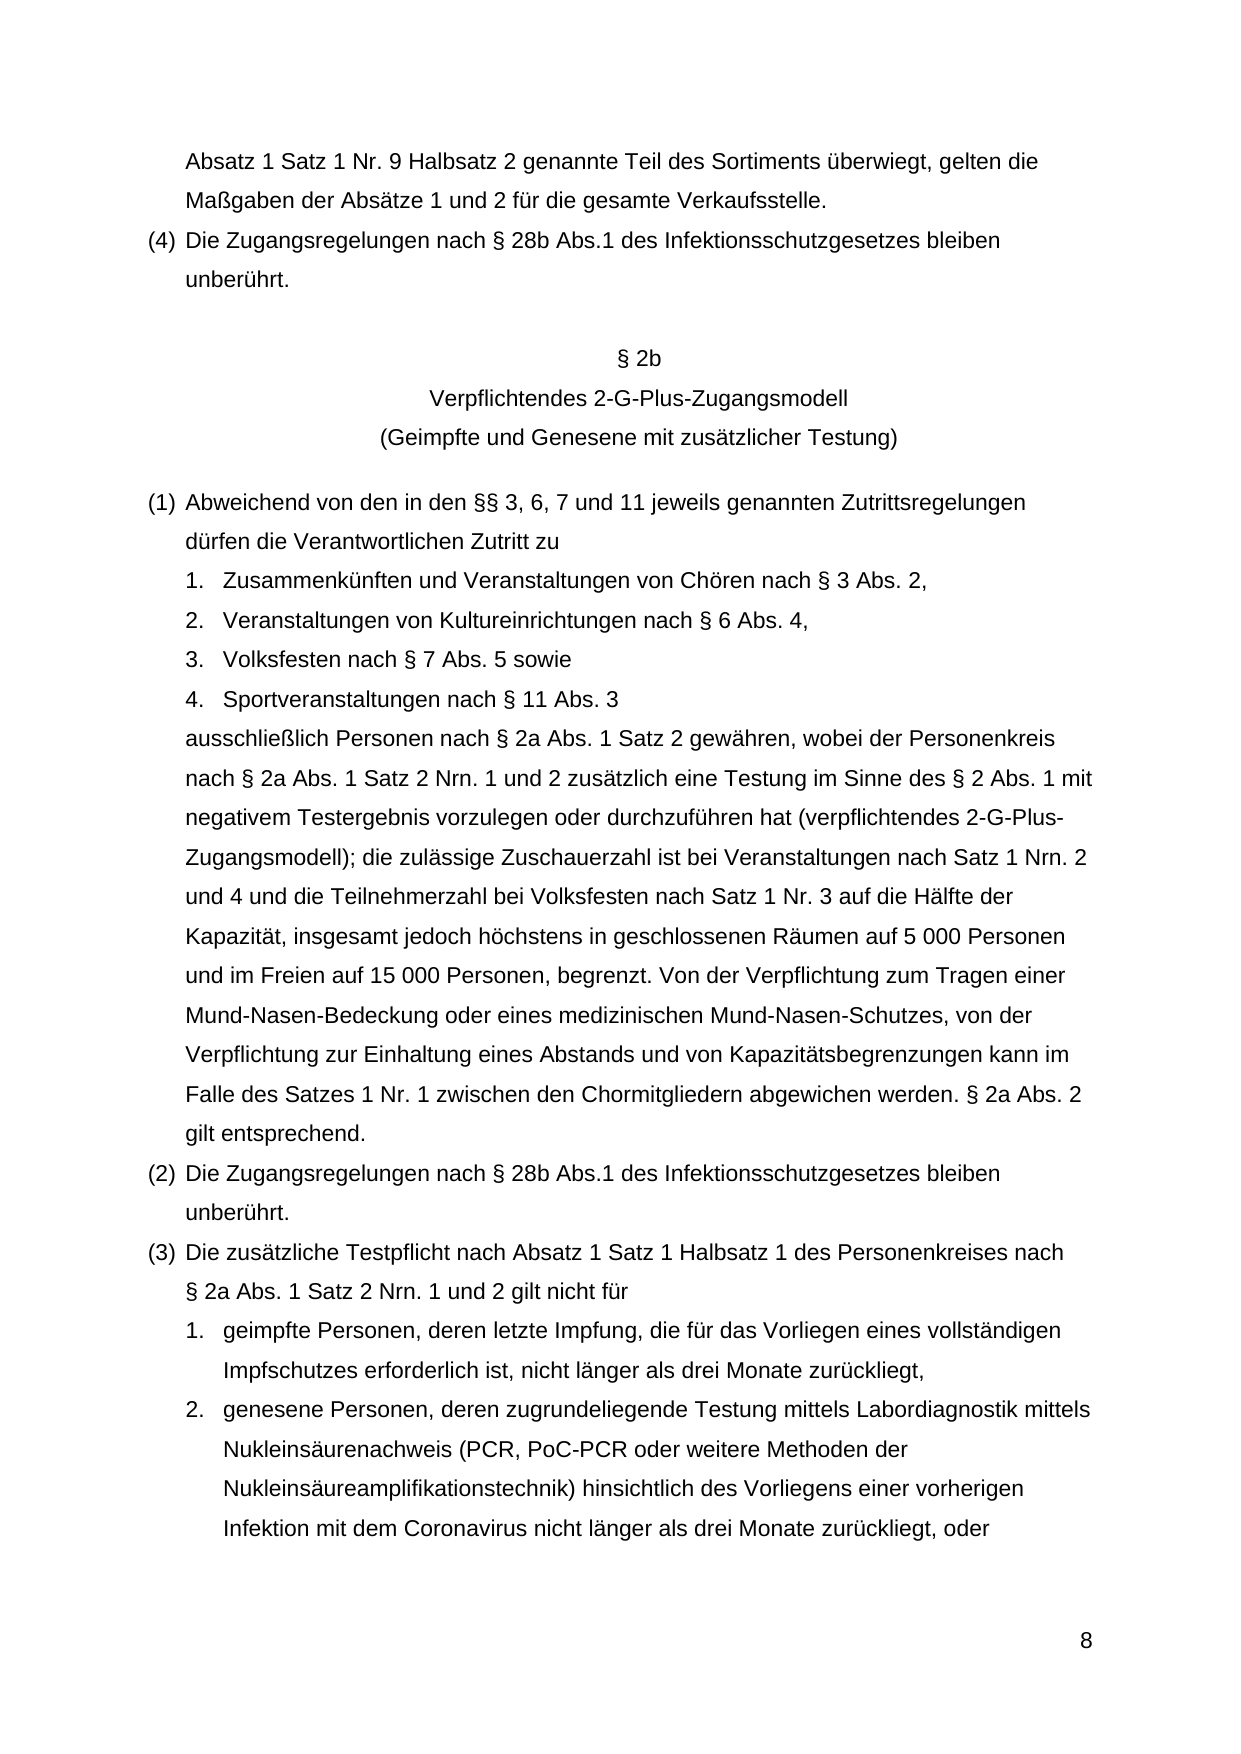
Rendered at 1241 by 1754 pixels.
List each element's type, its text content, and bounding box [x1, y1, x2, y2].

list ausschließlich Personen nach § 2a Abs. 1 Satz 2 gewähren, wobei der Personenkreis nach § 2a Abs. 1 Satz 2 Nrn. 1 und 2 zusätzlich eine Testung im Sinne des § 2 Abs. 1 mit negativem Testergebnis vorzulegen oder durchzuführen hat (verpflichtendes 2-G-Plus-Zugangsmodell); die zulässige Zuschauerzahl ist bei Veranstaltungen nach Satz 1 Nrn. 2 und 4 und die Teilnehmerzahl bei Volksfesten nach Satz 1 Nr. 3 auf die Hälfte der Kapazität, insgesamt jedoch höchstens in geschlossenen Räumen auf 5 000 Personen und im Freien auf 15 000 Personen, begrenzt. Von der Verpflichtung zum Tragen einer Mund-Nasen-Bedeckung oder eines medizinischen Mund-Nasen-Schutzes, von der Verpflichtung zur Einhaltung eines Abstands und von Kapazitätsbegrenzungen kann im Falle des Satzes 1 Nr. 1 zwischen den Chormitgliedern abgewichen werden. § 2a Abs. 2 gilt entsprechend. [185, 725, 1093, 1146]
list Zusammenkünften und Veranstaltungen von Chören nach § 3 Abs. 2, [185, 567, 1093, 594]
list (Geimpfte und Genesene mit zusätzlicher Testung) [185, 424, 1093, 450]
list § 2b [185, 345, 1093, 371]
list Volksfesten nach § 7 Abs. 5 sowie [185, 646, 1093, 673]
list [148, 148, 1093, 213]
list Die Zugangsregelungen nach § 28b Abs.1 des Infektionsschutzgesetzes bleiben unberührt. [148, 1159, 1093, 1225]
list geimpfte Personen, deren letzte Impfung, die für das Vorliegen eines vollständigen Impfschutzes erforderlich ist, nicht länger als drei Monate zurückliegt, [185, 1317, 1093, 1383]
list Die zusätzliche Testpflicht nach Absatz 1 Satz 1 Halbsatz 1 des Personenkreises nach § 2a Abs. 1 Satz 2 Nrn. 1 und 2 gilt nicht für [148, 1238, 1093, 1304]
list Sportveranstaltungen nach § 11 Abs. 3 [185, 686, 1093, 712]
list genesene Personen, deren zugrundeliegende Testung mittels Labordiagnostik mittels Nukleinsäurenachweis (PCR, PoC-PCR oder weitere Methoden der Nukleinsäureamplifikationstechnik) hinsichtlich des Vorliegens einer vorherigen Infektion mit dem Coronavirus nicht länger als drei Monate zurückliegt, oder [185, 1396, 1093, 1541]
list Die Zugangsregelungen nach § 28b Abs.1 des Infektionsschutzgesetzes bleiben unberührt. [148, 227, 1093, 292]
list Veranstaltungen von Kultureinrichtungen nach § 6 Abs. 4, [185, 607, 1093, 633]
list Abweichend von den in den §§ 3, 6, 7 und 11 jeweils genannten Zutrittsregelungen dürfen die Verantwortlichen Zutritt zu [148, 488, 1093, 554]
list Verpflichtendes 2-G-Plus-Zugangsmodell [185, 384, 1093, 411]
